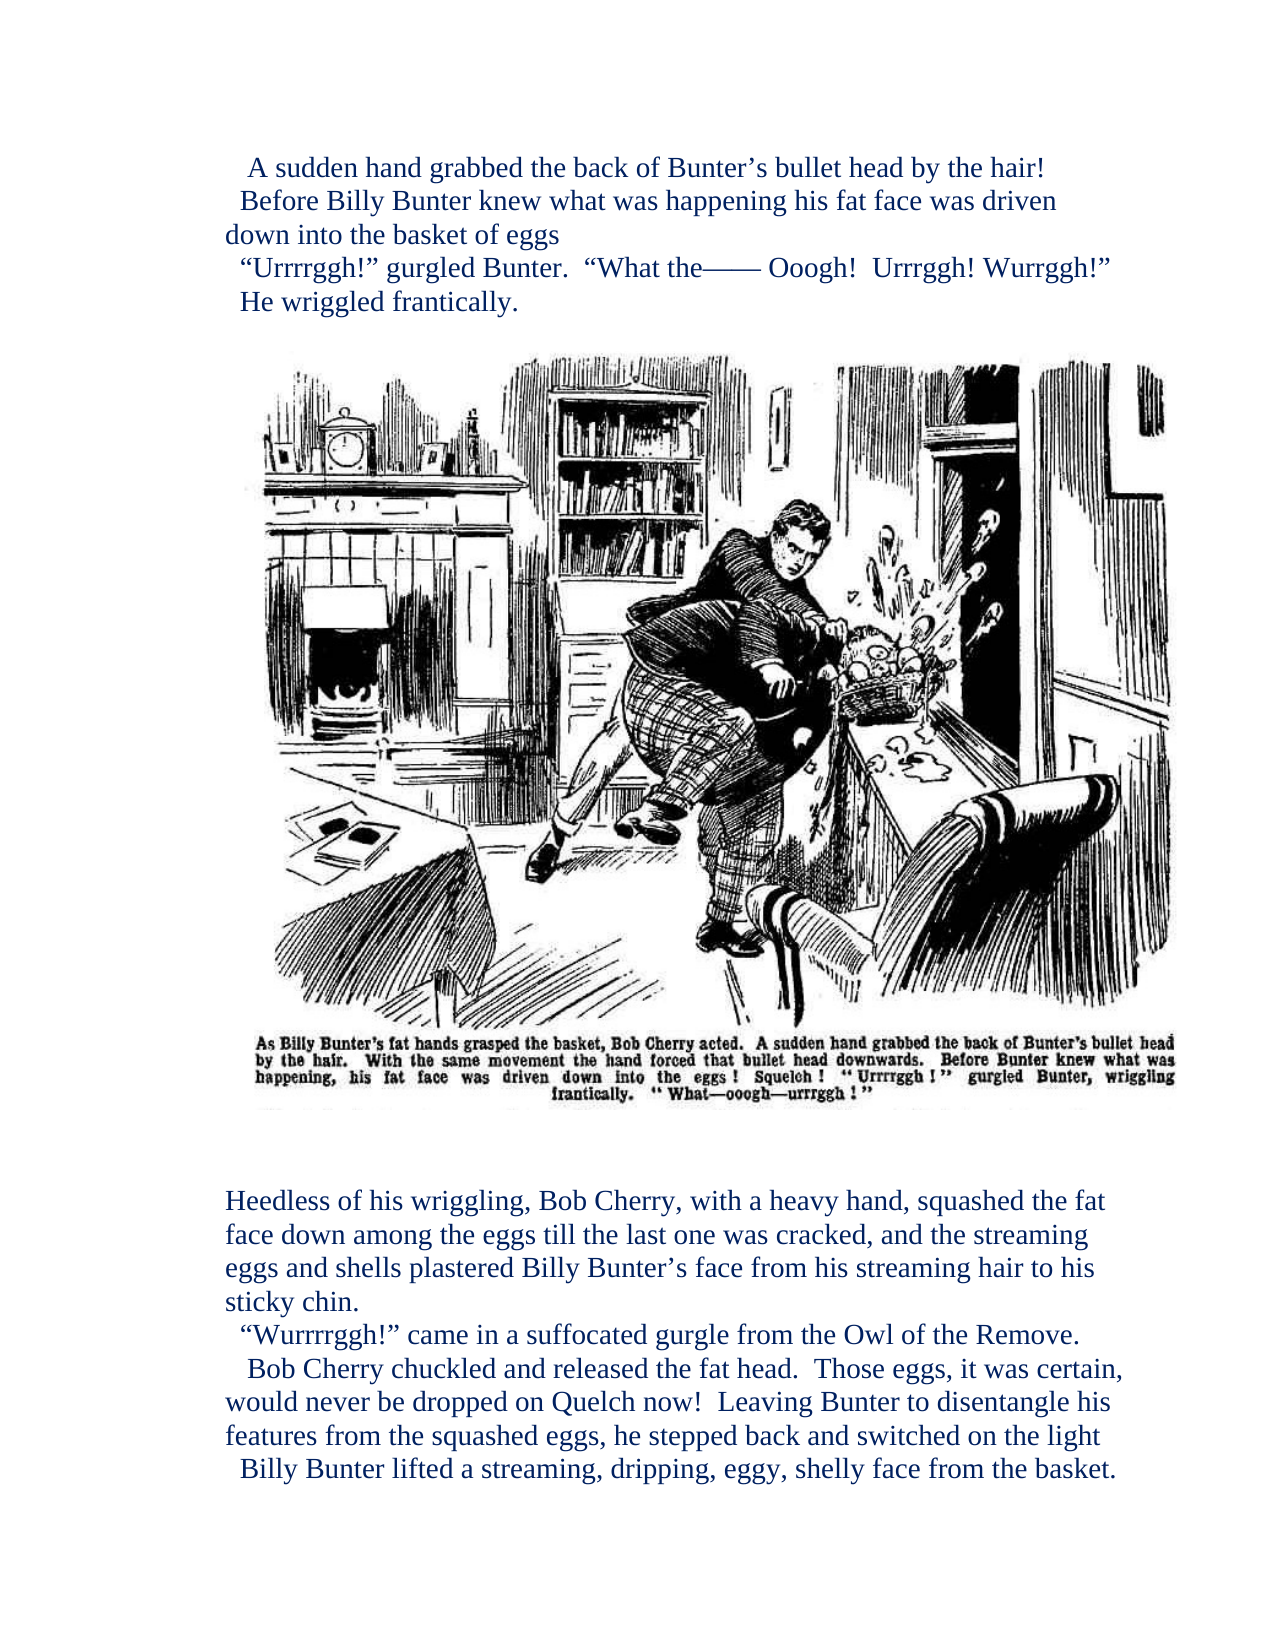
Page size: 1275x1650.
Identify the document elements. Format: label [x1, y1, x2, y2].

picture [225, 351, 1200, 1110]
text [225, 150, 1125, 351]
text [225, 1110, 1125, 1485]
